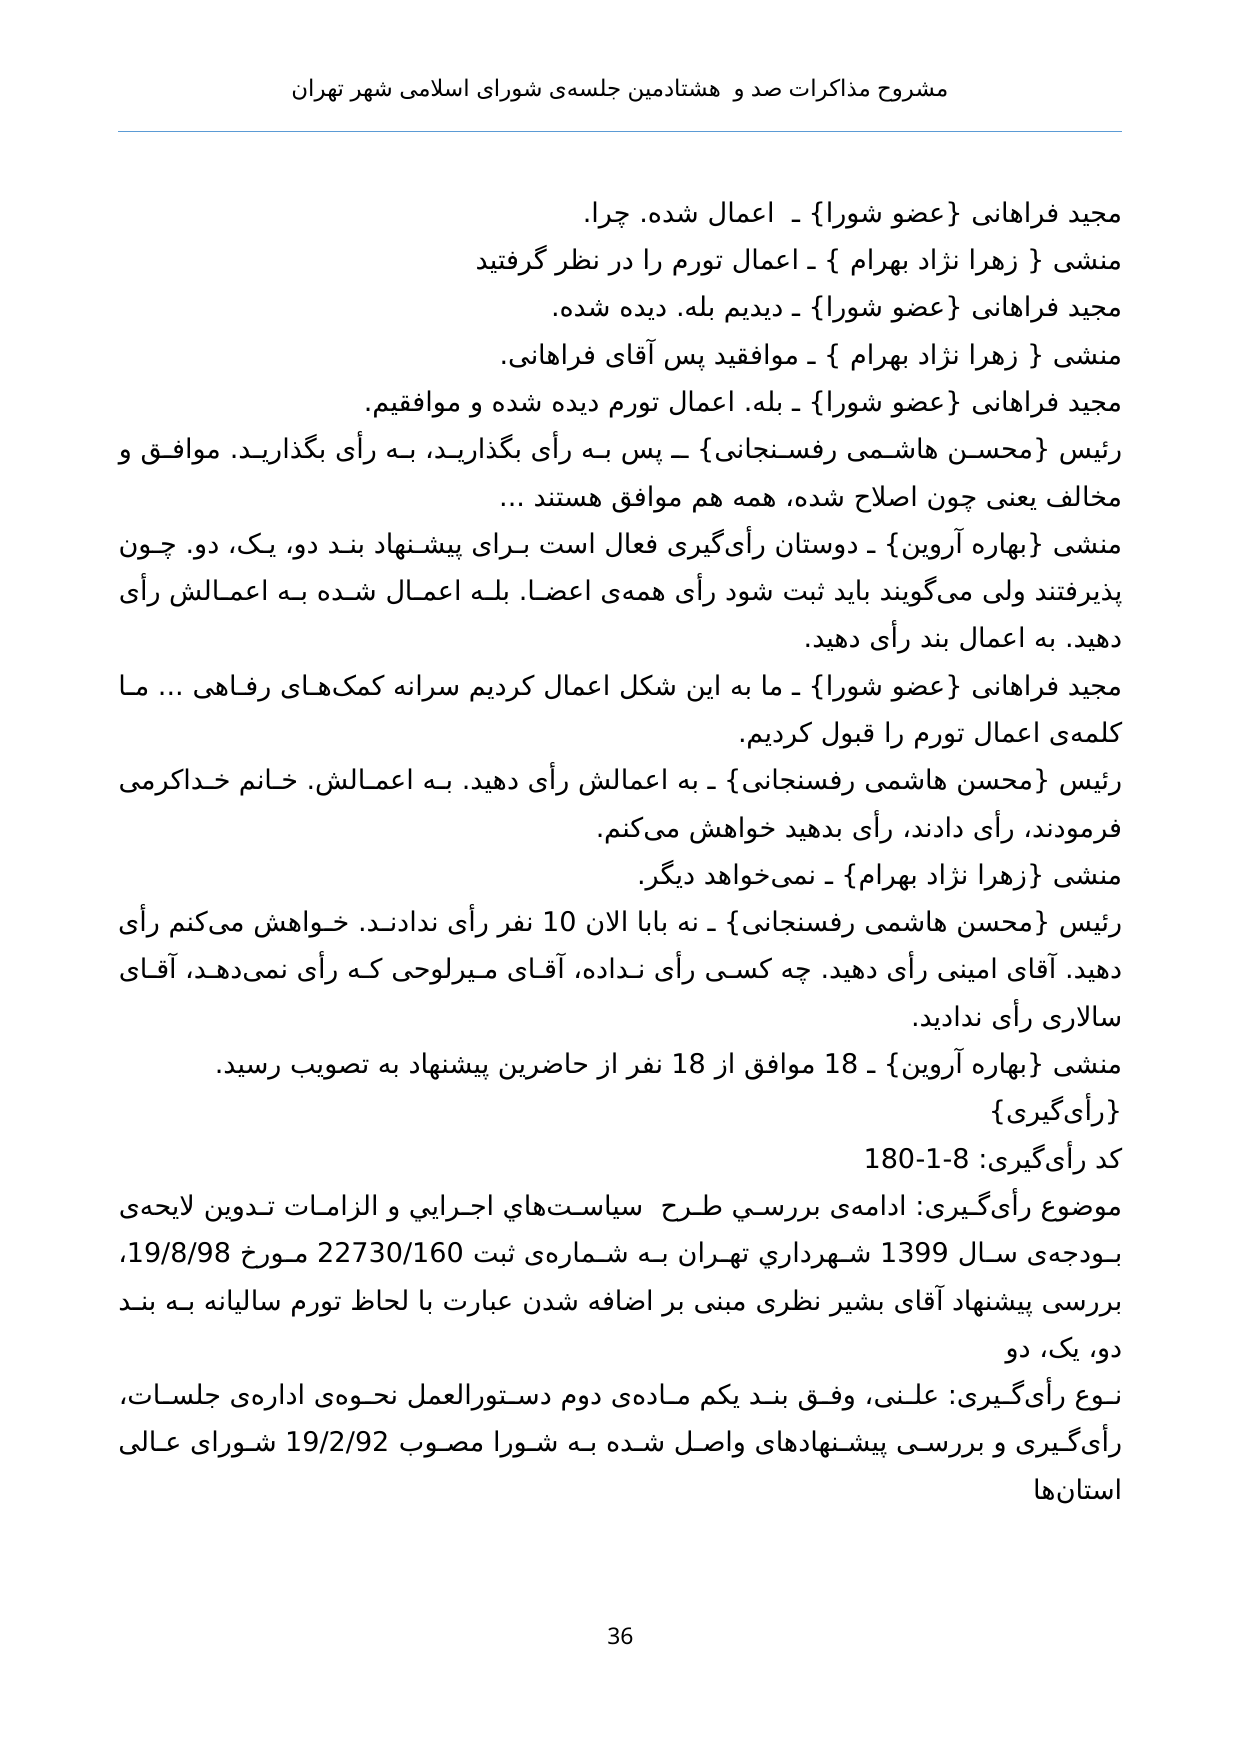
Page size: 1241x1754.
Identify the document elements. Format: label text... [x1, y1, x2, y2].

text منشی { زهرا نژاد بهرام } ـ اعمال تورم را در نظر گرفتید [118, 244, 1122, 276]
text نوع رأی‌گیری: علنی، وفق بند یکم ماده‌ی دوم دستورالعمل نحوه‌ی اداره‌ی جلسات، رأی‌گیری و بررسی پیشنهادهای واصل شده به شورا مصوب 19/2/92 شورای عالی استان‌ها [118, 1379, 1122, 1506]
text مجید فراهانی {عضو شورا} ـ دیدیم بله. دیده شده. [118, 292, 1122, 323]
text {رأی‌گیری} [118, 1096, 1122, 1127]
text رئیس {محسن هاشمی رفسنجانی} ـ به اعمالش رأی دهید. به اعمالش. خانم خداکرمی فرمودند، رأی دادند، رأی بدهید خواهش می‌کنم. [118, 764, 1122, 843]
text موضوع رأی‌گیری: ادامه‌ی بررسي طرح سياست‌هاي اجرايي و الزامات تدوين لايحه‌ی بودجه‌ی سال 1399 شهرداري تهران به شماره‌ی ثبت 22730/160 مورخ 19/8/98، بررسی پیشنهاد آقای بشیر نظری مبنی بر اضافه شدن عبارت با لحاظ تورم سالیانه به بند دو، یک، دو [118, 1190, 1122, 1364]
text منشی { زهرا نژاد بهرام } ـ موافقید پس آقای فراهانی. [118, 339, 1122, 371]
text کد رأی‌گیری: 8-1-180 [118, 1143, 1122, 1174]
text منشی {بهاره آروین} ـ دوستان رأی‌گیری فعال است برای پیشنهاد بند دو، یک، دو. چون پذیرفتند ولی می‌گویند باید ثبت شود رأی همه‌ی اعضا. بله اعمال شده به اعمالش رأی دهید. به اعمال بند رأی دهید. [118, 528, 1122, 654]
text مجید فراهانی {عضو شورا} ـ ما به این شکل اعمال کردیم سرانه کمک‌های رفاهی ... ما کلمه‌ی اعمال تورم را قبول کردیم. [118, 670, 1122, 749]
text رئیس {محسن هاشمی رفسنجانی} ـ پس به رأی بگذارید، به رأی بگذارید. موافق و مخالف یعنی چون اصلاح شده، همه هم موافق هستند ... [118, 433, 1122, 512]
text رئیس {محسن هاشمی رفسنجانی} ـ نه بابا الان 10 نفر رأی ندادند. خواهش می‌کنم رأی دهید. آقای امینی رأی دهید. چه کسی رأی نداده، آقای میرلوحی که رأی نمی‌دهد، آقای سالاری رأی ندادید. [118, 906, 1122, 1033]
text منشی {زهرا نژاد بهرام} ـ نمی‌خواهد دیگر. [118, 859, 1122, 891]
text منشی {بهاره آروین} ـ 18 موافق از 18 نفر از حاضرین پیشنهاد به تصویب رسید. [118, 1048, 1122, 1080]
text مجید فراهانی {عضو شورا} ـ بله. اعمال تورم دیده شده و موافقیم. [118, 386, 1122, 418]
text مجید فراهانی {عضو شورا} ـ اعمال شده. چرا. [118, 197, 1122, 229]
